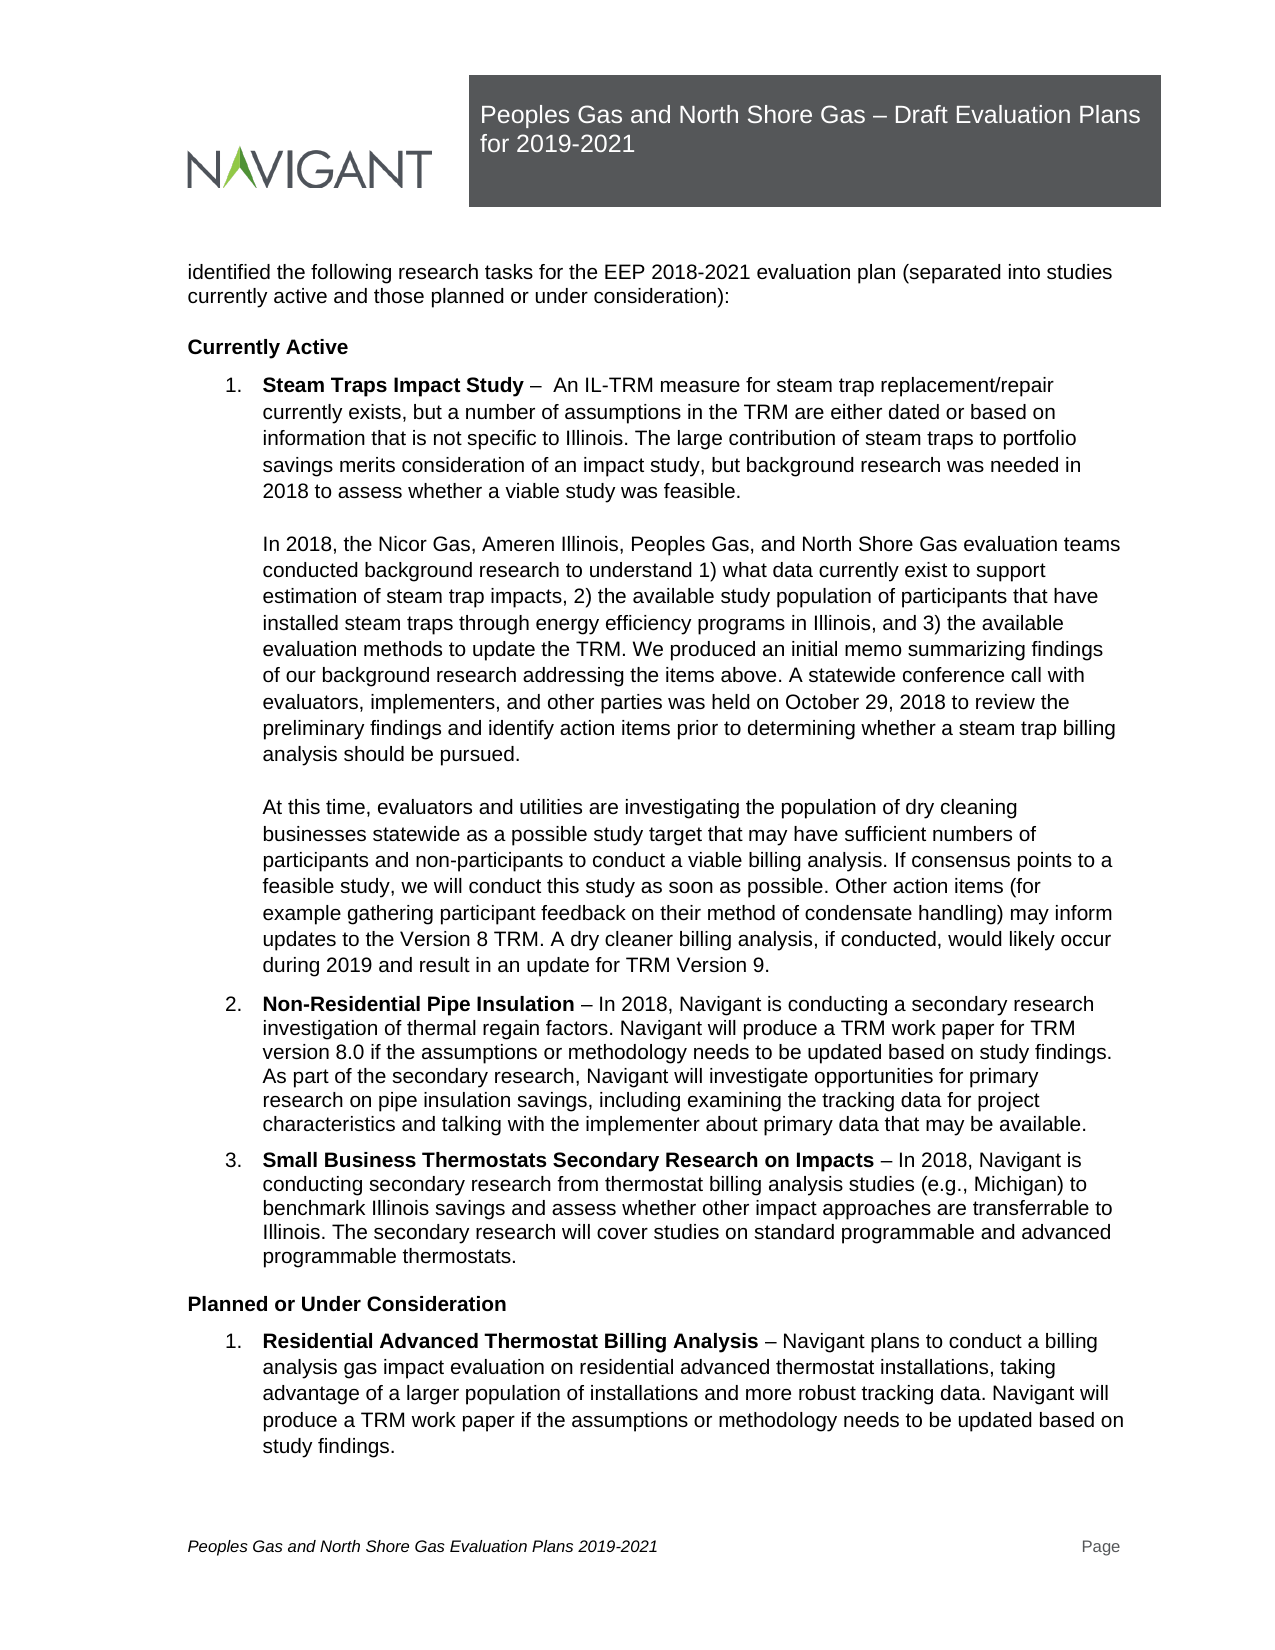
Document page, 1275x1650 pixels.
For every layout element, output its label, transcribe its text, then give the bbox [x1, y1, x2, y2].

list Residential Advanced Thermostat Billing Analysis – Navigant plans to conduct a billing analysis gas impact evaluation on residential advanced thermostat installations, taking advantage of a larger population of installations and more robust tracking data. Navigant will produce a TRM work paper if the assumptions or methodology needs to be updated based on study findings. [225, 1328, 1125, 1458]
text At this time, evaluators and utilities are investigating the population of dry cleaning businesses statewide as a possible study target that may have sufficient numbers of participants and non-participants to conduct a viable billing analysis. If consensus points to a feasible study, we will conduct this study as soon as possible. Other action items (for example gathering participant feedback on their method of condensate handling) may inform updates to the Version 8 TRM. A dry cleaner billing analysis, if conducted, would likely occur during 2019 and result in an update for TRM Version 9. [262, 795, 1125, 977]
text In 2018, the Nicor Gas, Ameren Illinois, Peoples Gas, and North Shore Gas evaluation teams conducted background research to understand 1) what data currently exist to support estimation of steam trap impacts, 2) the available study population of participants that have installed steam traps through energy efficiency programs in Illinois, and 3) the available evaluation methods to update the TRM. We produced an initial memo summarizing findings of our background research addressing the items above. A statewide conference call with evaluators, implementers, and other parties was held on October 29, 2018 to review the preliminary findings and identify action items prior to determining whether a steam trap billing analysis should be pursued. [262, 531, 1125, 766]
list Steam Traps Impact Study – An IL-TRM measure for steam trap replacement/repair currently exists, but a number of assumptions in the TRM are either dated or based on information that is not specific to Illinois. The large contribution of steam traps to portfolio savings merits consideration of an impact study, but background research was needed in 2018 to assess whether a viable study was feasible. [225, 373, 1125, 503]
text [187, 260, 1125, 308]
list Small Business Thermostats Secondary Research on Impacts – In 2018, Navigant is conducting secondary research from thermostat billing analysis studies (e.g., Michigan) to benchmark Illinois savings and assess whether other impact approaches are transferrable to Illinois. The secondary research will cover studies on standard programmable and advanced programmable thermostats. [225, 1148, 1125, 1268]
text Currently Active [187, 334, 1125, 358]
list Non-Residential Pipe Insulation – In 2018, Navigant is conducting a secondary research investigation of thermal regain factors. Navigant will produce a TRM work paper for TRM version 8.0 if the assumptions or methodology needs to be updated based on study findings. As part of the secondary research, Navigant will investigate opportunities for primary research on pipe insulation savings, including examining the tracking data for project characteristics and talking with the implementer about primary data that may be available. [225, 992, 1125, 1136]
text Planned or Under Consideration [187, 1292, 1125, 1316]
